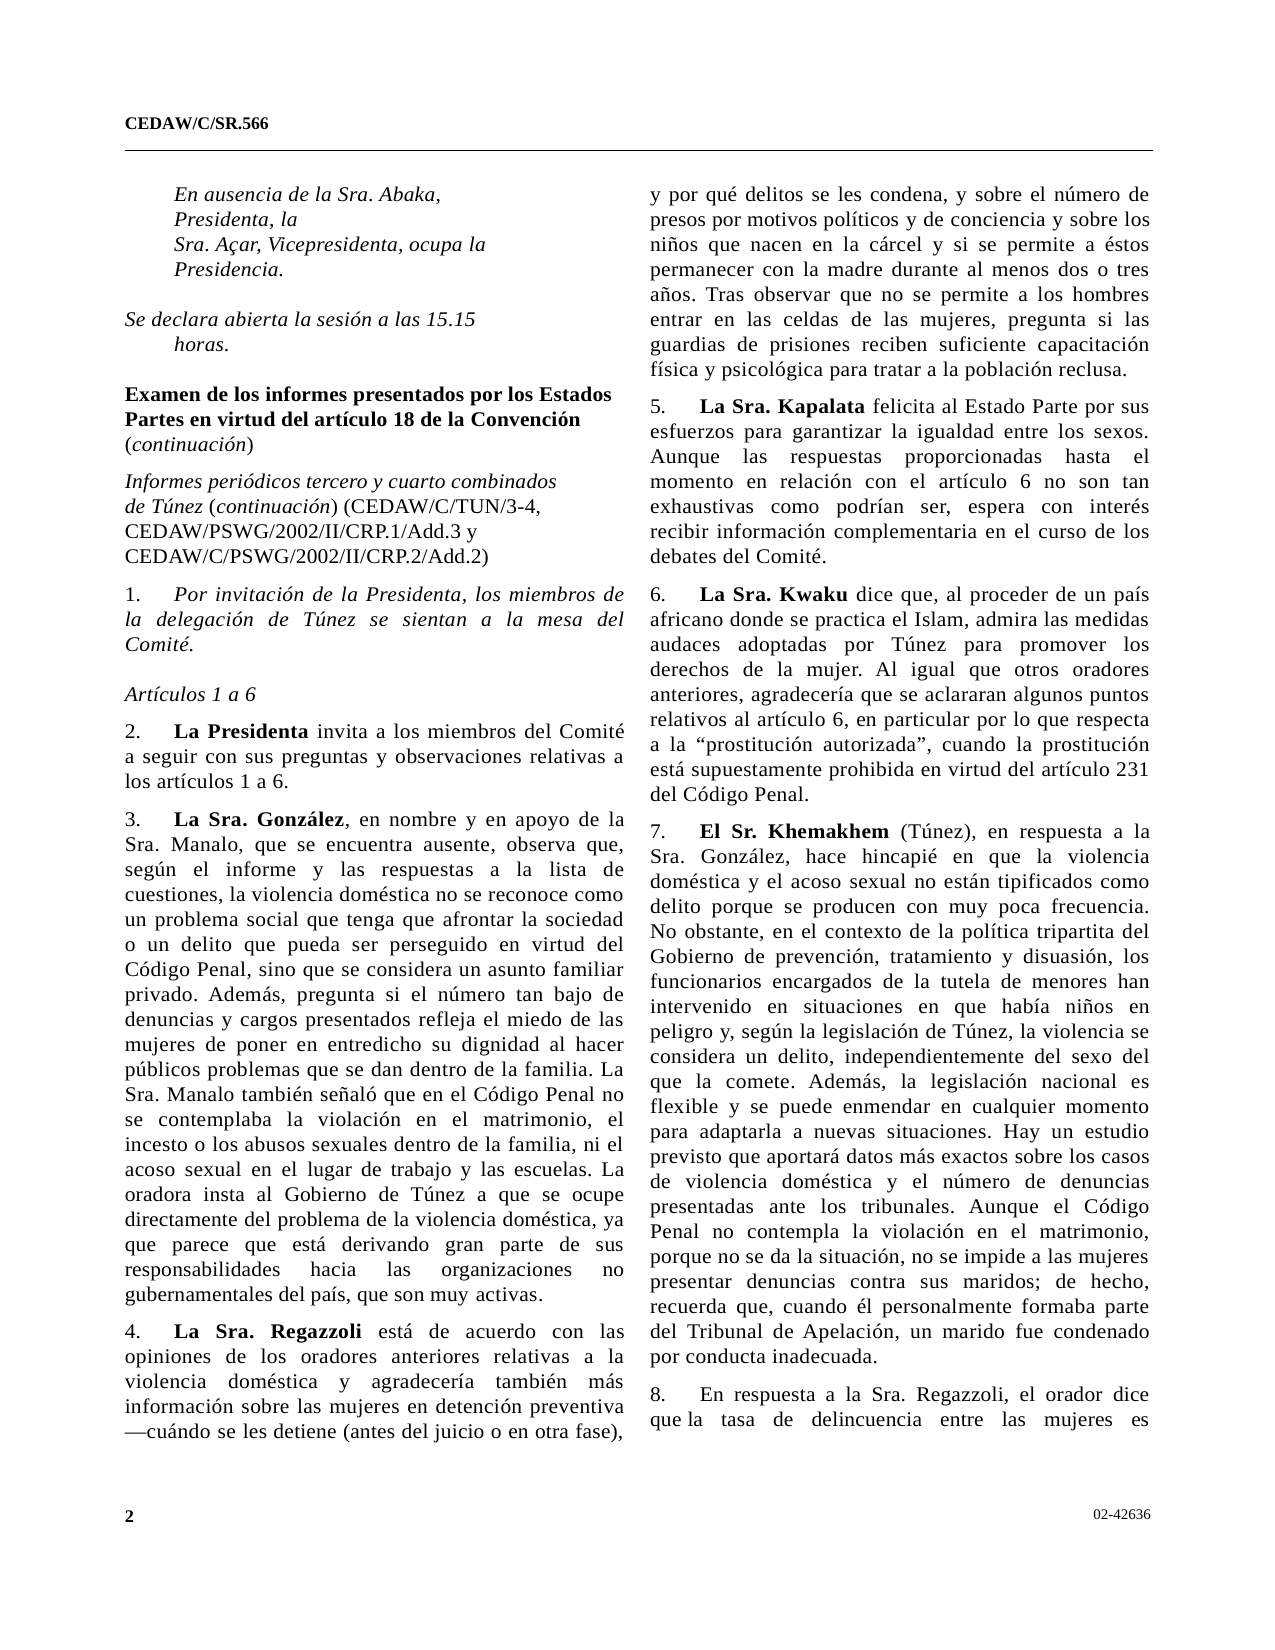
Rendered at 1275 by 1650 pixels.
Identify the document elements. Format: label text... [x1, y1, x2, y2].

list El Sr. Khemakhem (Túnez), en respuesta a la Sra. González, hace hincapié en que la violencia doméstica y el acoso sexual no están tipificados como delito porque se producen con muy poca frecuencia. No obstante, en el contexto de la política tripartita del Gobierno de prevención, tratamiento y disuasión, los funcionarios encargados de la tutela de menores han intervenido en situaciones en que había niños en peligro y, según la legislación de Túnez, la violencia se considera un delito, independientemente del sexo del que la comete. Además, la legislación nacional es flexible y se puede enmendar en cualquier momento para adaptarla a nuevas situaciones. Hay un estudio previsto que aportará datos más exactos sobre los casos de violencia doméstica y el número de denuncias presentadas ante los tribunales. Aunque el Código Penal no contempla la violación en el matrimonio, porque no se da la situación, no se impide a las mujeres presentar denuncias contra sus maridos; de hecho, recuerda que, cuando él personalmente formaba parte del Tribunal de Apelación, un marido fue condenado por conducta inadecuada. [650, 819, 1151, 1369]
list La Sra. Kwaku dice que, al proceder de un país africano donde se practica el Islam, admira las medidas audaces adoptadas por Túnez para promover los derechos de la mujer. Al igual que otros oradores anteriores, agradecería que se aclararan algunos puntos relativos al artículo 6, en particular por lo que respecta a la “prostitución autorizada”, cuando la prostitución está supuestamente prohibida en virtud del artículo 231 del Código Penal. [650, 581, 1151, 806]
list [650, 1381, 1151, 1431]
list La Sra. Kapalata felicita al Estado Parte por sus esfuerzos para garantizar la igualdad entre los sexos. Aunque las respuestas proporcionadas hasta el momento en relación con el artículo 6 no son tan exhaustivas como podrían ser, espera con interés recibir información complementaria en el curso de los debates del Comité. [650, 394, 1151, 569]
list Por invitación de la Presidenta, los miembros de la delegación de Túnez se sientan a la mesa del Comité. [124, 581, 625, 656]
list La Presidenta invita a los miembros del Comité a seguir con sus preguntas y observaciones relativas a los artículos 1 a 6. [124, 719, 625, 794]
text En ausencia de la Sra. Abaka, Presidenta, la Sra. Açar, Vicepresidenta, ocupa la Presidencia. [124, 181, 493, 281]
text Se declara abierta la sesión a las 15.15 horas. [124, 306, 493, 356]
text Examen de los informes presentados por los Estados Partes en virtud del artículo 18 de la Convención (continuación) [124, 381, 625, 456]
text Informes periódicos tercero y cuarto combinados de Túnez (continuación) (CEDAW/C/TUN/3-4, CEDAW/PSWG/2002/II/CRP.1/Add.3 y CEDAW/C/PSWG/2002/II/CRP.2/Add.2) [124, 469, 625, 569]
list La Sra. Regazzoli está de acuerdo con las opiniones de los oradores anteriores relativas a la violencia doméstica y agradecería también más información sobre las mujeres en detención preventiva —cuándo se les detiene (antes del juicio o en otra fase), y por qué delitos se les condena, y sobre el número de presos por motivos políticos y de conciencia y sobre los niños que nacen en la cárcel y si se permite a éstos permanecer con la madre durante al menos dos o tres años. Tras observar que no se permite a los hombres entrar en las celdas de las mujeres, pregunta si las guardias de prisiones reciben suficiente capacitación física y psicológica para tratar a la población reclusa. [124, 1319, 625, 1444]
text Artículos 1 a 6 [124, 681, 493, 706]
list La Sra. González, en nombre y en apoyo de la Sra. Manalo, que se encuentra ausente, observa que, según el informe y las respuestas a la lista de cuestiones, la violencia doméstica no se reconoce como un problema social que tenga que afrontar la sociedad o un delito que pueda ser perseguido en virtud del Código Penal, sino que se considera un asunto familiar privado. Además, pregunta si el número tan bajo de denuncias y cargos presentados refleja el miedo de las mujeres de poner en entredicho su dignidad al hacer públicos problemas que se dan dentro de la familia. La Sra. Manalo también señaló que en el Código Penal no se contemplaba la violación en el matrimonio, el incesto o los abusos sexuales dentro de la familia, ni el acoso sexual en el lugar de trabajo y las escuelas. La oradora insta al Gobierno de Túnez a que se ocupe directamente del problema de la violencia doméstica, ya que parece que está derivando gran parte de sus responsabilidades hacia las organizaciones no gubernamentales del país, que son muy activas. [124, 806, 625, 1306]
list La Sra. Regazzoli está de acuerdo con las opiniones de los oradores anteriores relativas a la violencia doméstica y agradecería también más información sobre las mujeres en detención preventiva —cuándo se les detiene (antes del juicio o en otra fase), y por qué delitos se les condena, y sobre el número de presos por motivos políticos y de conciencia y sobre los niños que nacen en la cárcel y si se permite a éstos permanecer con la madre durante al menos dos o tres años. Tras observar que no se permite a los hombres entrar en las celdas de las mujeres, pregunta si las guardias de prisiones reciben suficiente capacitación física y psicológica para tratar a la población reclusa. [650, 181, 1151, 381]
